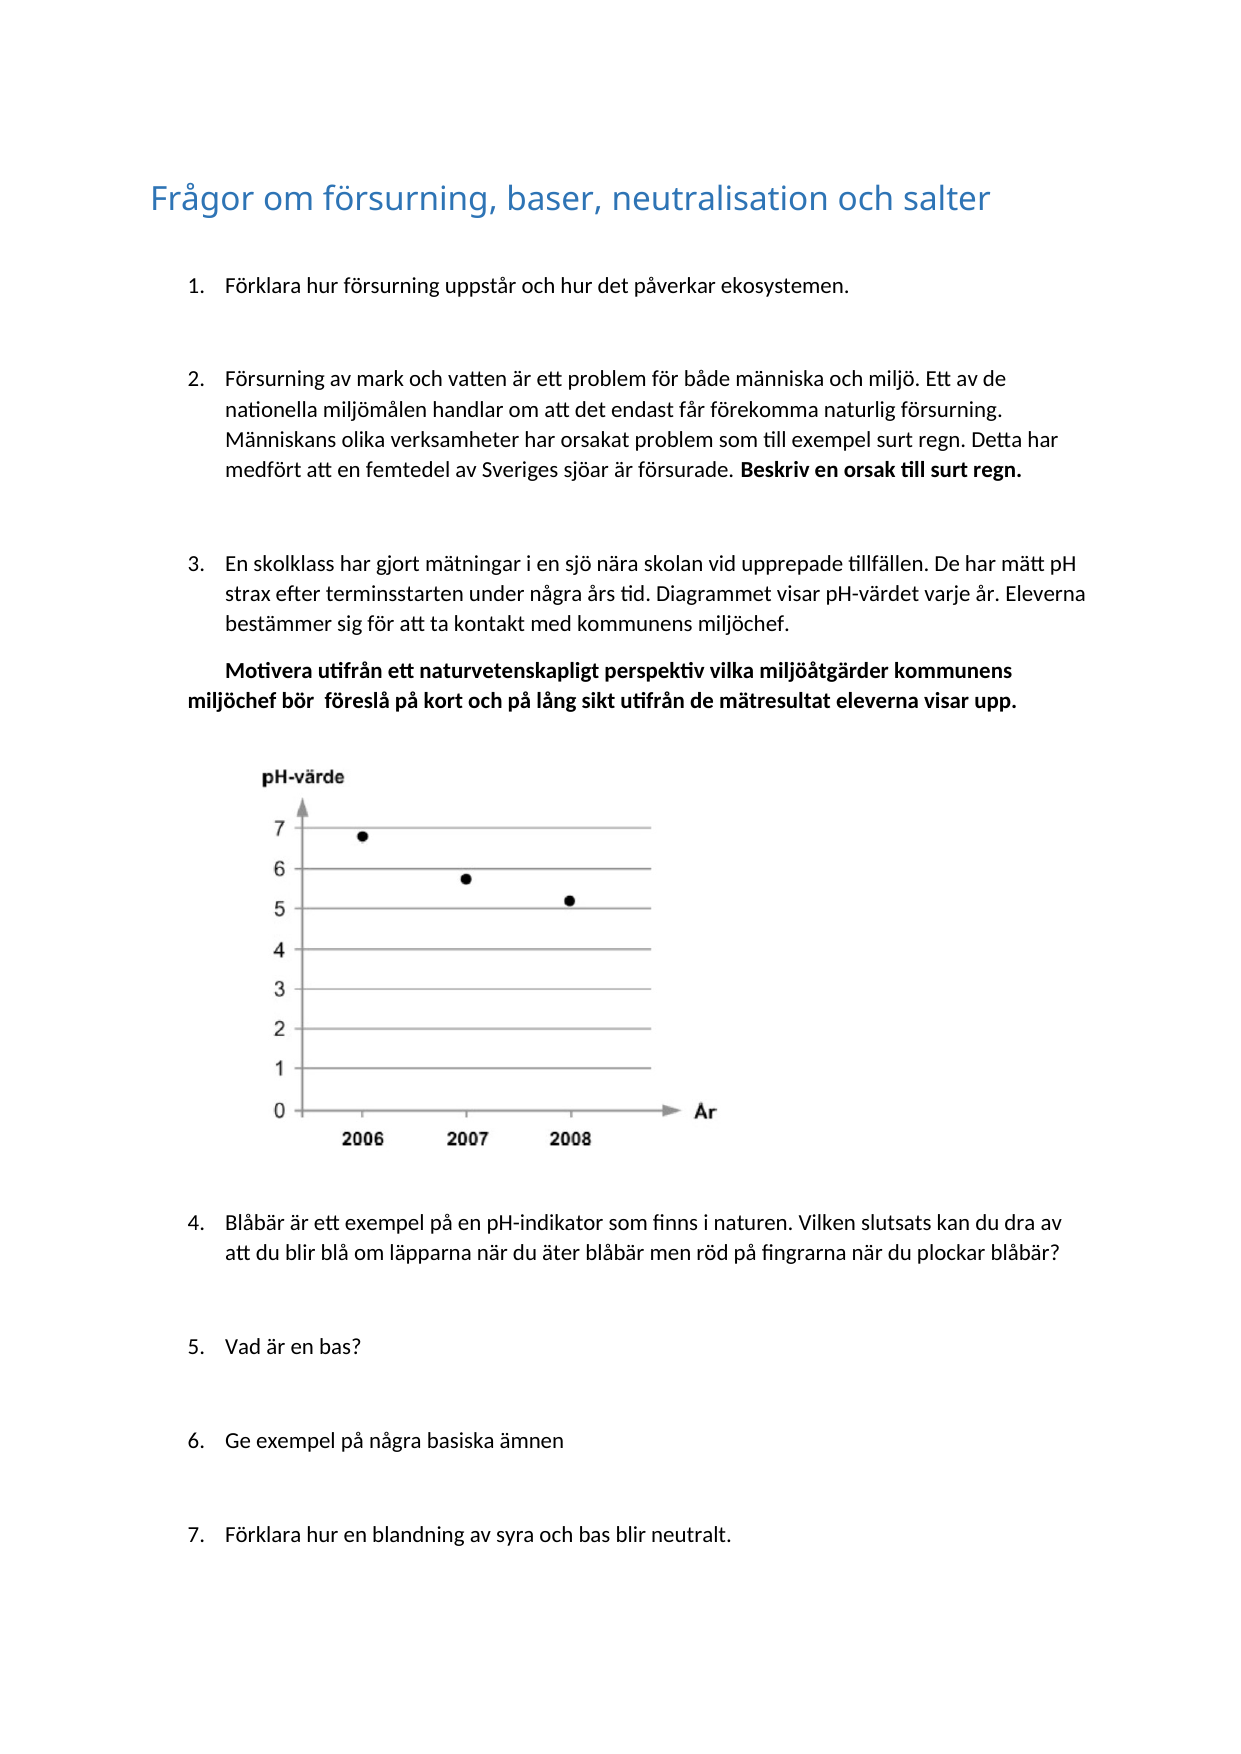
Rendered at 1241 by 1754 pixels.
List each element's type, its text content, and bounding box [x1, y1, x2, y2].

picture [150, 733, 818, 1190]
list Vad är en bas? [187, 1332, 1090, 1360]
list Blåbär är ett exempel på en pH-indikator som finns i naturen. Vilken slutsats kan du dra av att du blir blå om läpparna när du äter blåbär men röd på fingrarna när du plockar blåbär? [187, 1208, 1090, 1266]
list Försurning av mark och vatten är ett problem för både människa och miljö. Ett av de nationella miljömålen handlar om att det endast får förekomma naturlig försurning. Människans olika verksamheter har orsakat problem som till exempel surt regn. Detta har medfört att en femtedel av Sveriges sjöar är försurade. Beskriv en orsak till surt regn. [187, 364, 1090, 483]
list En skolklass har gjort mätningar i en sjö nära skolan vid upprepade tillfällen. De har mätt pH strax efter terminsstarten under några års tid. Diagrammet visar pH-värdet varje år. Eleverna bestämmer sig för att ta kontakt med kommunens miljöchef. [187, 549, 1090, 637]
list Ge exempel på några basiska ämnen [187, 1426, 1090, 1454]
subtitle Frågor om försurning, baser, neutralisation och salter [150, 175, 1090, 220]
list Förklara hur en blandning av syra och bas blir neutralt. [187, 1520, 1090, 1548]
list Förklara hur försurning uppstår och hur det påverkar ekosystemen. [187, 271, 1090, 299]
text Motivera utifrån ett naturvetenskapligt perspektiv vilka miljöåtgärder kommunens miljöchef bör föreslå på kort och på lång sikt utifrån de mätresultat eleverna visar upp. [187, 656, 1090, 714]
